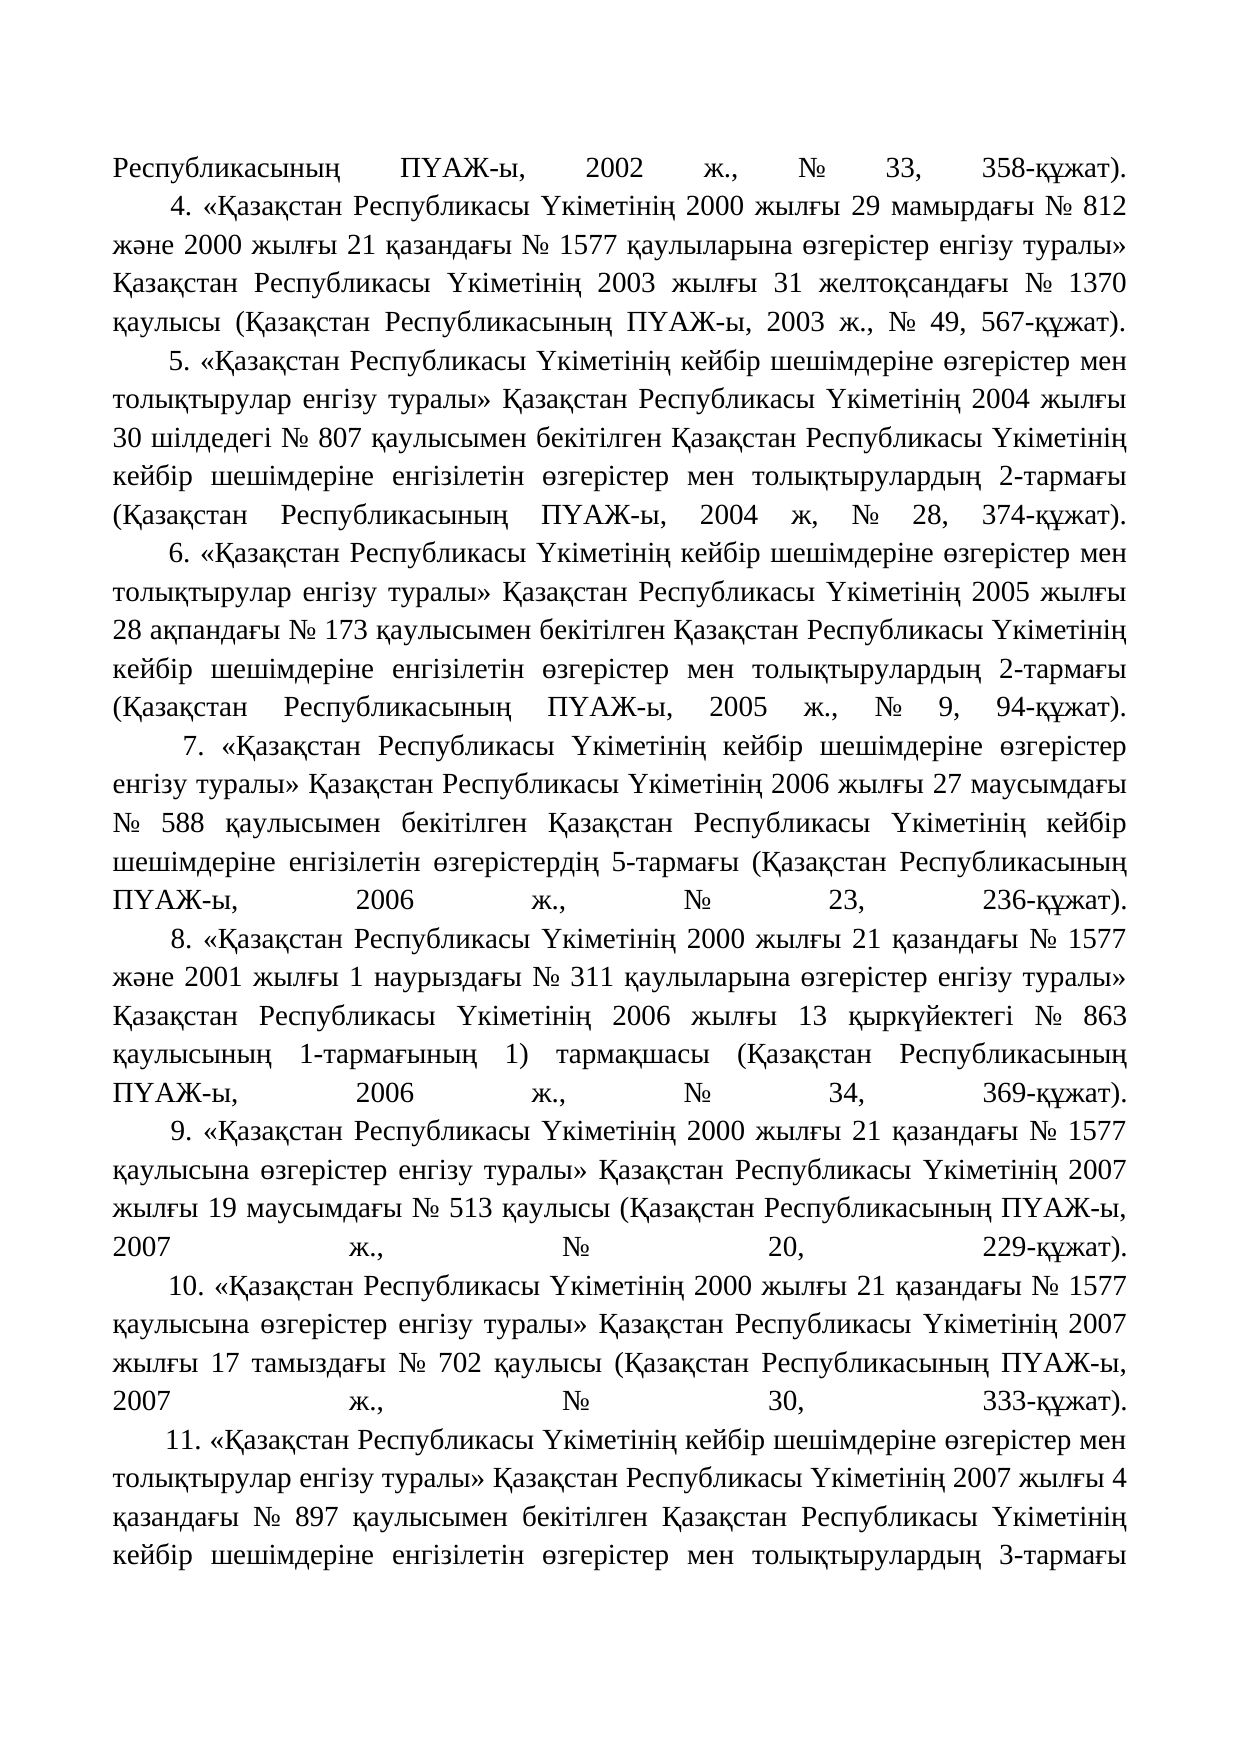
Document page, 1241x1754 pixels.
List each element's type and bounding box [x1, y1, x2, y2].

text [112, 150, 1128, 1571]
